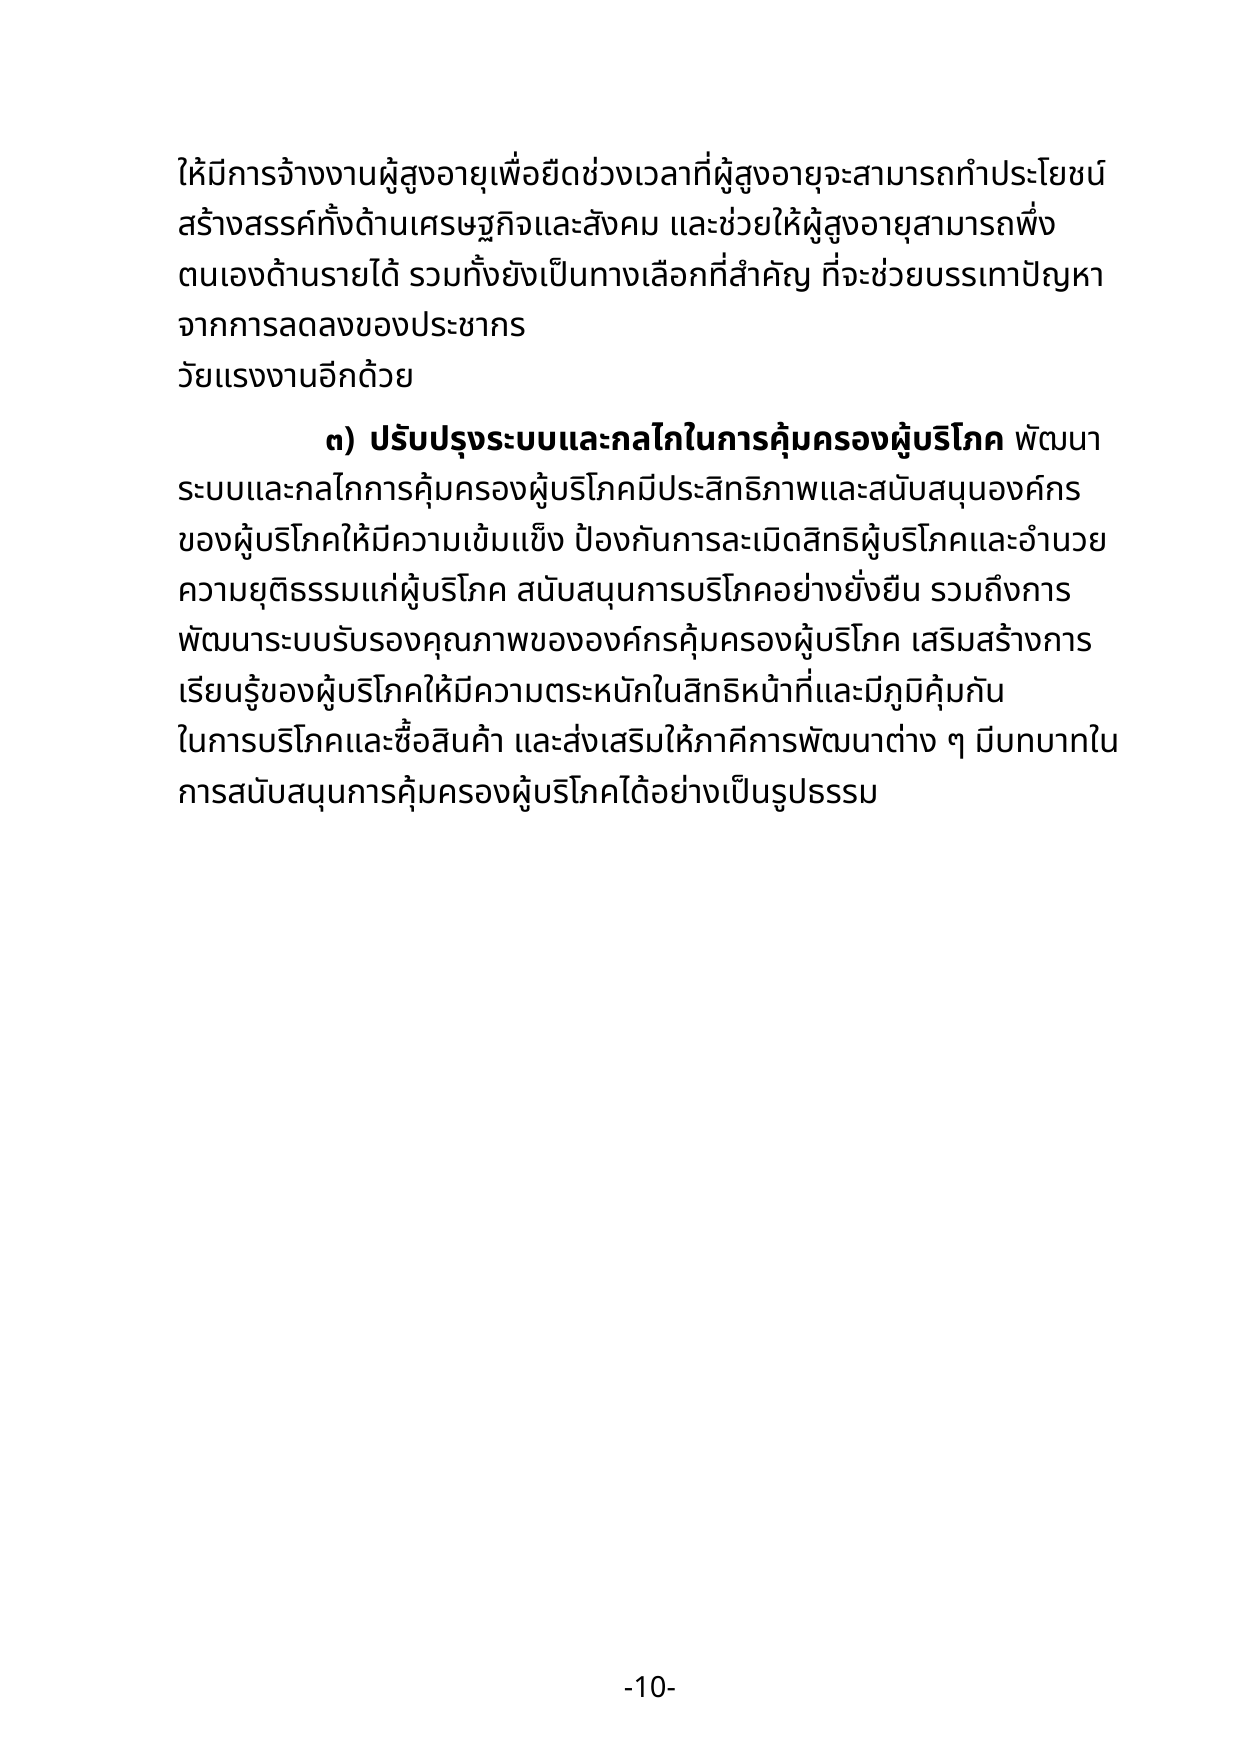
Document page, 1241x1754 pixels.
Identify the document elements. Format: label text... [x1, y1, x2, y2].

text ๓) ปรับปรุงระบบและกลไกในการคุ้มครองผู้บริโภค พัฒนาระบบและกลไกการคุ้มครองผู้บริโภคมีประสิทธิภาพและสนับสนุนองค์กรของผู้บริโภคให้มีความเข้มแข็ง ป้องกันการละเมิดสิทธิผู้บริโภคและอำนวยความยุติธรรมแก่ผู้บริโภค สนับสนุนการบริโภคอย่างยั่งยืน รวมถึงการพัฒนาระบบรับรองคุณภาพขององค์กรคุ้มครองผู้บริโภค เสริมสร้างการเรียนรู้ของผู้บริโภคให้มีความตระหนักในสิทธิหน้าที่และมีภูมิคุ้มกัน ในการบริโภคและซื้อสินค้า และส่งเสริมให้ภาคีการพัฒนาต่าง ๆ มีบทบาทในการสนับสนุนการคุ้มครองผู้บริโภคได้อย่างเป็นรูปธรรม [177, 414, 1122, 818]
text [177, 150, 1122, 402]
